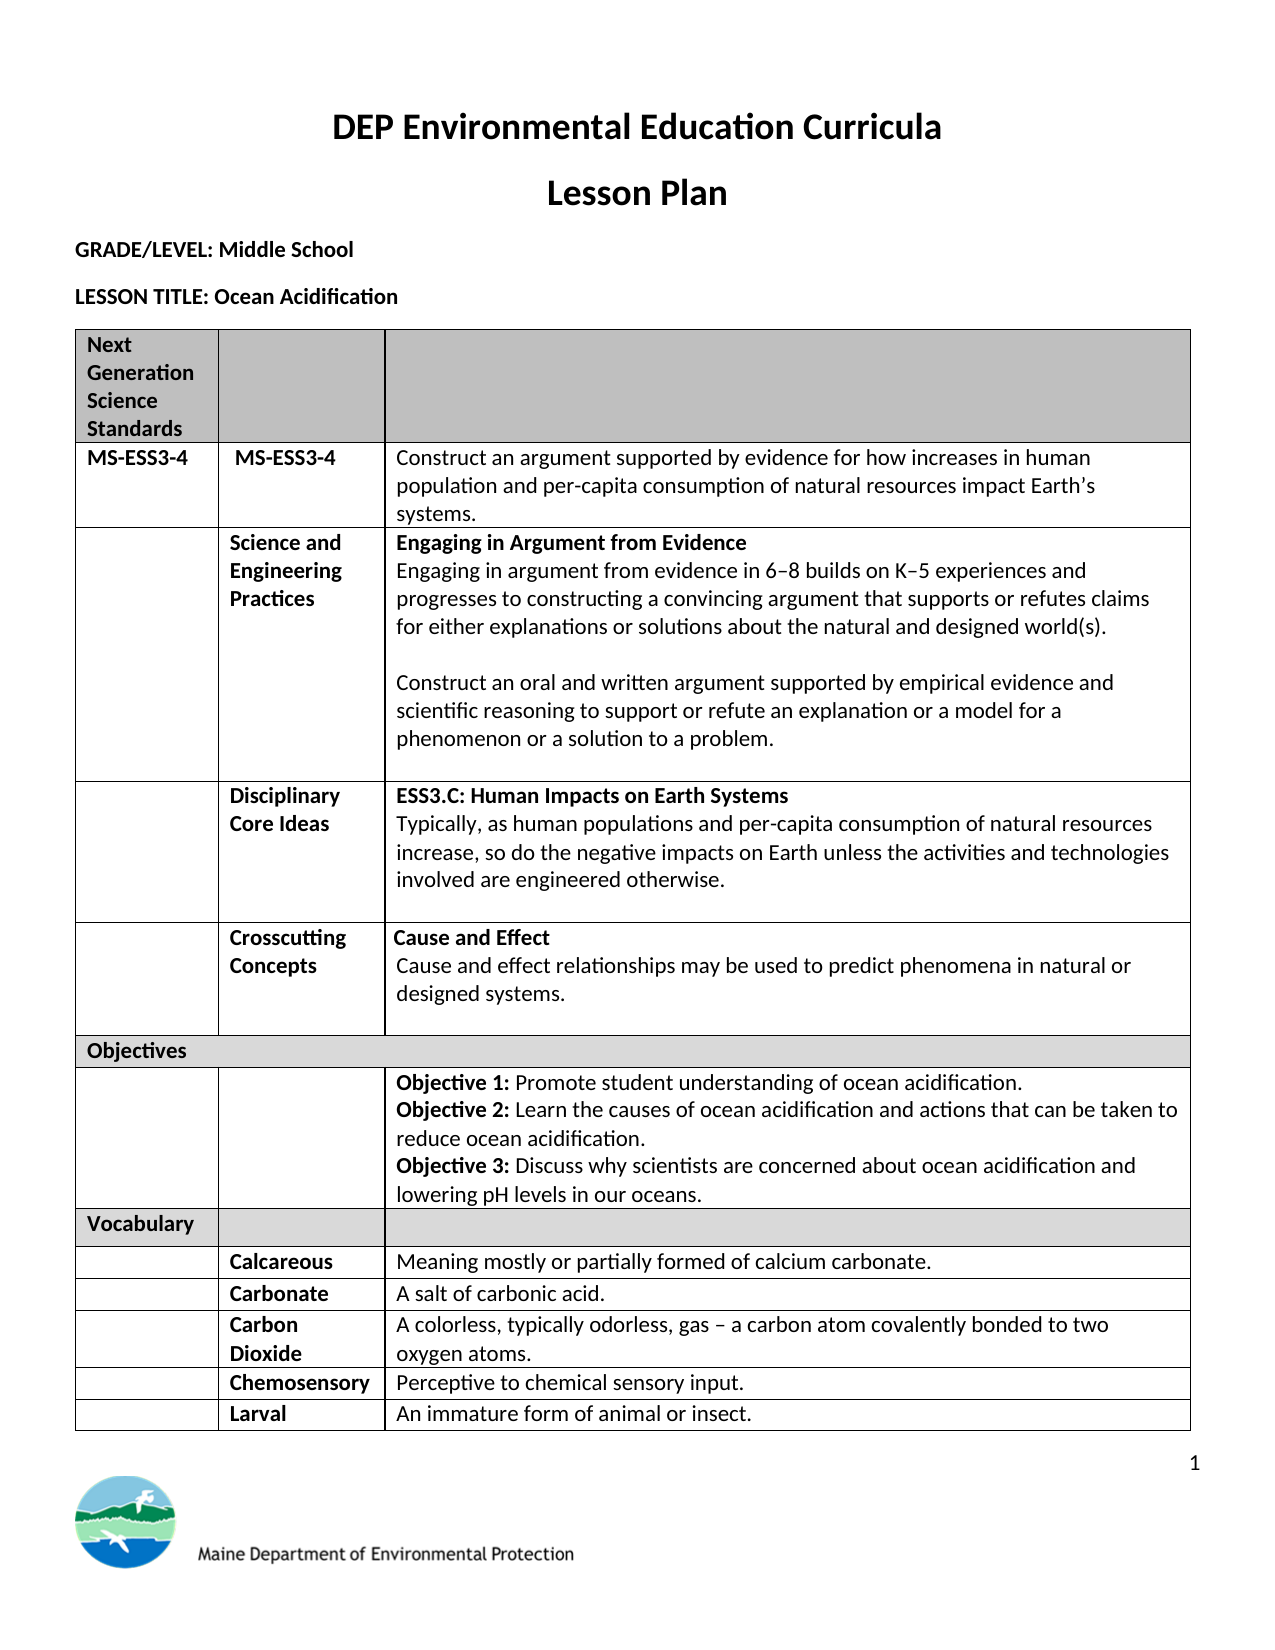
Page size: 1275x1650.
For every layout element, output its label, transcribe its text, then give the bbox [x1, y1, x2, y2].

table_cell MS-ESS3-4 [219, 443, 384, 527]
table_cell [76, 528, 218, 781]
table_cell Chemosensory [219, 1368, 384, 1398]
table_cell Carbonate [219, 1279, 384, 1309]
text LESSON TITLE: Ocean Acidification [75, 282, 1200, 310]
table_cell [386, 1209, 1190, 1246]
table_cell A colorless, typically odorless, gas – a carbon atom covalently bonded to two oxygen atoms. [386, 1311, 1190, 1367]
table_cell [76, 782, 218, 922]
table_cell [76, 1247, 218, 1278]
table_cell Engaging in Argument from Evidence Engaging in argument from evidence in 6–8 builds on K–5 experiences and progresses to constructing a convincing argument that supports or refutes claims for either explanations or solutions about the natural and designed world(s). Construct an oral and written argument supported by empirical evidence and scientific reasoning to support or refute an explanation or a model for a phenomenon or a solution to a problem. [386, 528, 1190, 781]
text Lesson Plan [75, 169, 1200, 215]
table_cell [219, 1209, 384, 1246]
table_header [386, 330, 1190, 442]
table_cell Disciplinary Core Ideas [219, 782, 384, 922]
table_cell MS-ESS3-4 [76, 443, 218, 527]
table_cell Meaning mostly or partially formed of calcium carbonate. [386, 1247, 1190, 1278]
table_cell Objectives [76, 1036, 1190, 1067]
table_cell [76, 1311, 218, 1367]
table_cell [76, 1368, 218, 1398]
text GRADE/LEVEL: Middle School [75, 235, 1200, 263]
table_cell [76, 1400, 218, 1430]
table_cell [219, 1068, 384, 1208]
table_cell Perceptive to chemical sensory input. [386, 1368, 1190, 1398]
table_cell Objective 1: Promote student understanding of ocean acidification. Objective 2: Learn the causes of ocean acidification and actions that can be taken to reduce ocean acidification. Objective 3: Discuss why scientists are concerned about ocean acidification and lowering pH levels in our oceans. [386, 1068, 1190, 1208]
table_cell A salt of carbonic acid. [386, 1279, 1190, 1309]
table_cell An immature form of animal or insect. [386, 1400, 1190, 1430]
table_cell Crosscutting Concepts [219, 923, 384, 1035]
table_header [219, 330, 384, 442]
table_cell Vocabulary [76, 1209, 218, 1246]
table_cell [76, 923, 218, 1035]
text DEP Environmental Education Curricula [75, 103, 1200, 149]
table_cell ESS3.C: Human Impacts on Earth Systems Typically, as human populations and per-capita consumption of natural resources increase, so do the negative impacts on Earth unless the activities and technologies involved are engineered otherwise. [386, 782, 1190, 922]
table_cell Science and Engineering Practices [219, 528, 384, 781]
table_cell Larval [219, 1400, 384, 1430]
table_header Next Generation Science Standards [76, 330, 218, 442]
table_cell Cause and Effect Cause and effect relationships may be used to predict phenomena in natural or designed systems. [386, 923, 1190, 1035]
table_cell [76, 1279, 218, 1309]
picture [75, 1476, 597, 1575]
table_cell Carbon Dioxide [219, 1311, 384, 1367]
table_cell Construct an argument supported by evidence for how increases in human population and per-capita consumption of natural resources impact Earth’s systems. [386, 443, 1190, 527]
table_cell [76, 1068, 218, 1208]
table_cell Calcareous [219, 1247, 384, 1278]
